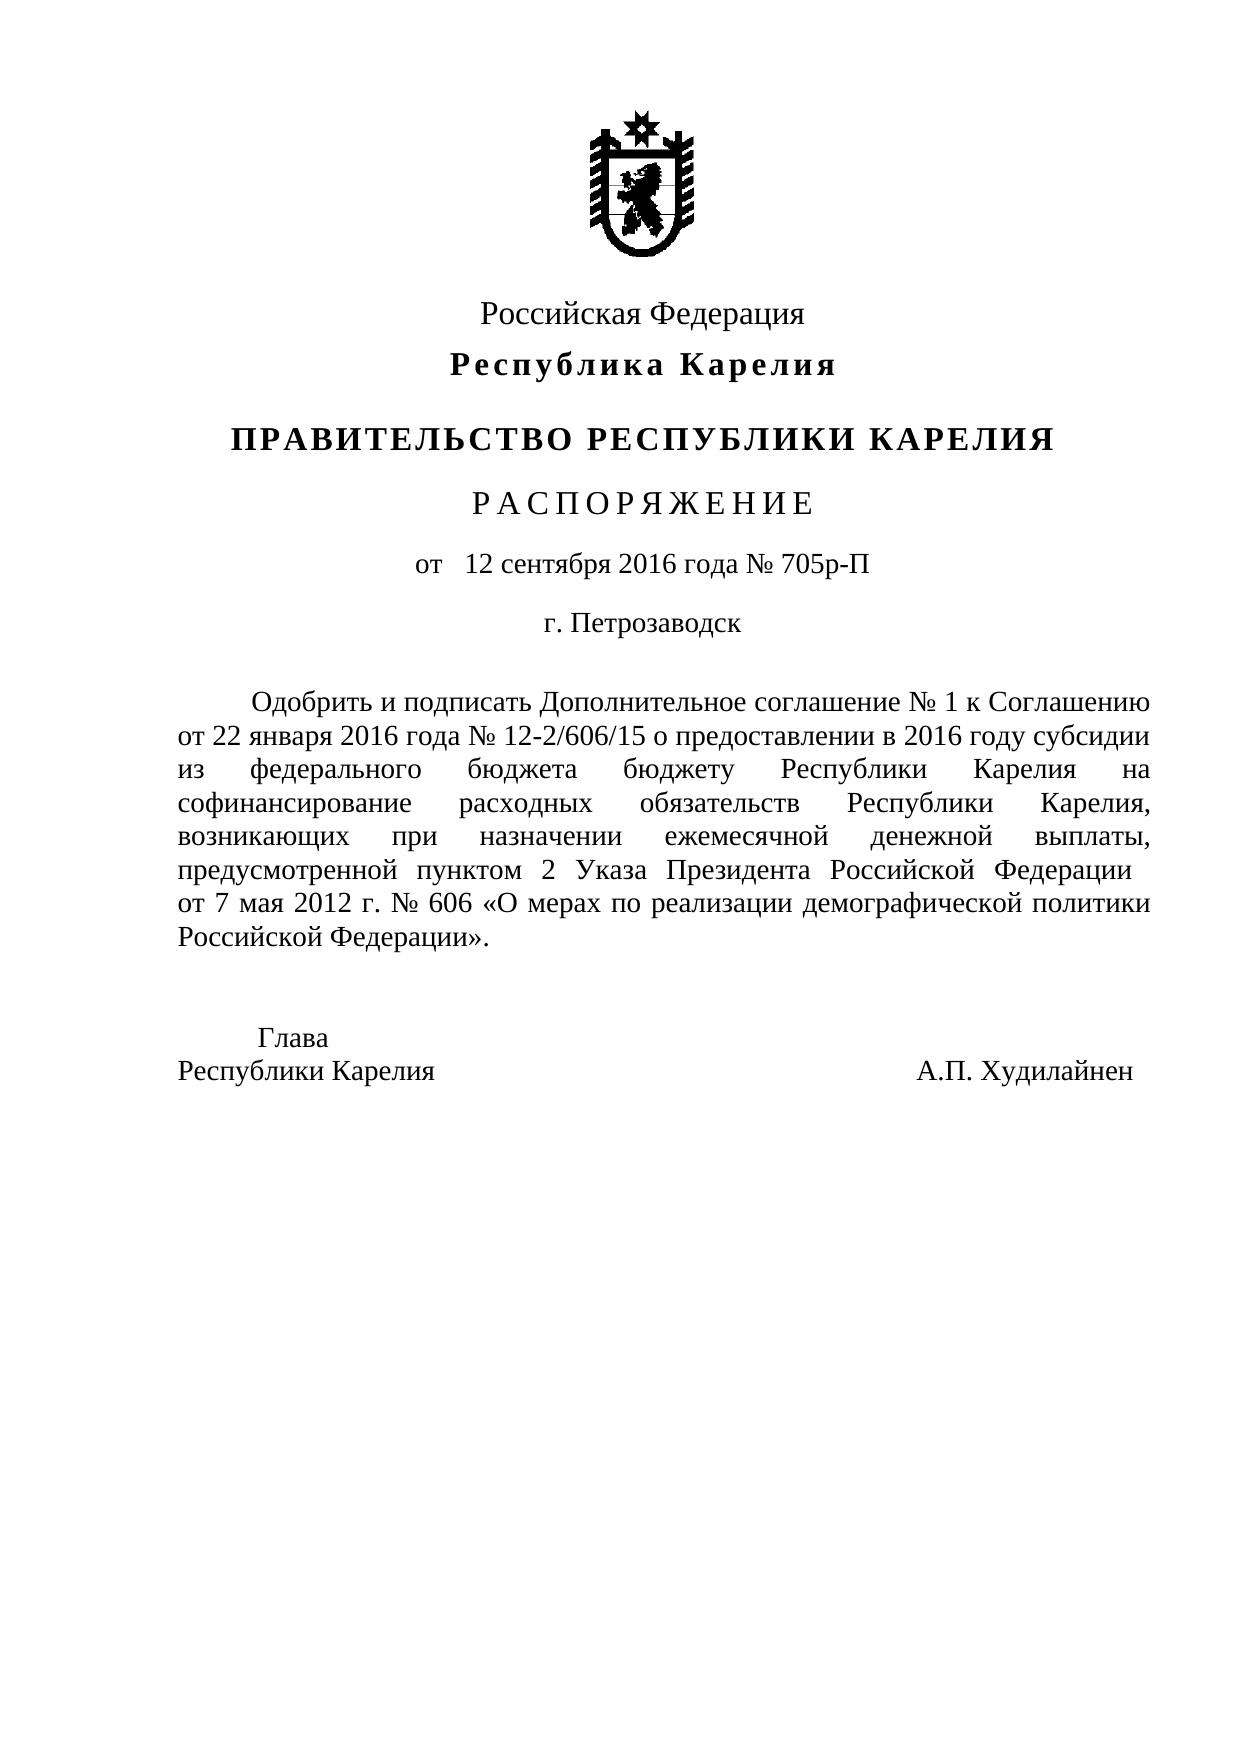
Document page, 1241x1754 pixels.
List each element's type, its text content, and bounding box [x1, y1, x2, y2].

text Республики Карелия А.П. Худилайнен [177, 1053, 1152, 1087]
text Глава [177, 1020, 1152, 1053]
text Одобрить и подписать Дополнительное соглашение № 1 к Соглашению от 22 января 2016 года № 12-2/606/15 о предоставлении в 2016 году субсидии из федерального бюджета бюджету Республики Карелия на софинансирование расходных обязательств Республики Карелия, возникающих при назначении ежемесячной денежной выплаты, предусмотренной пунктом 2 Указа Президента Российской Федерации от 7 мая 2012 г. № 606 «О мерах по реализации демографической политики Российской Федерации». [177, 684, 1152, 953]
text г. Петрозаводск [177, 605, 1107, 638]
text от 12 сентября 2016 года № 705р-П [177, 546, 1107, 580]
subtitle Республика Карелия [177, 344, 1107, 382]
subtitle Российская Федерация [177, 293, 1107, 331]
subtitle ПРАВИТЕЛЬСТВО РЕСПУБЛИКИ КАРЕЛИЯ [177, 419, 1107, 458]
picture [571, 97, 713, 281]
subtitle РАСПОРЯЖЕНИЕ [177, 483, 1107, 521]
